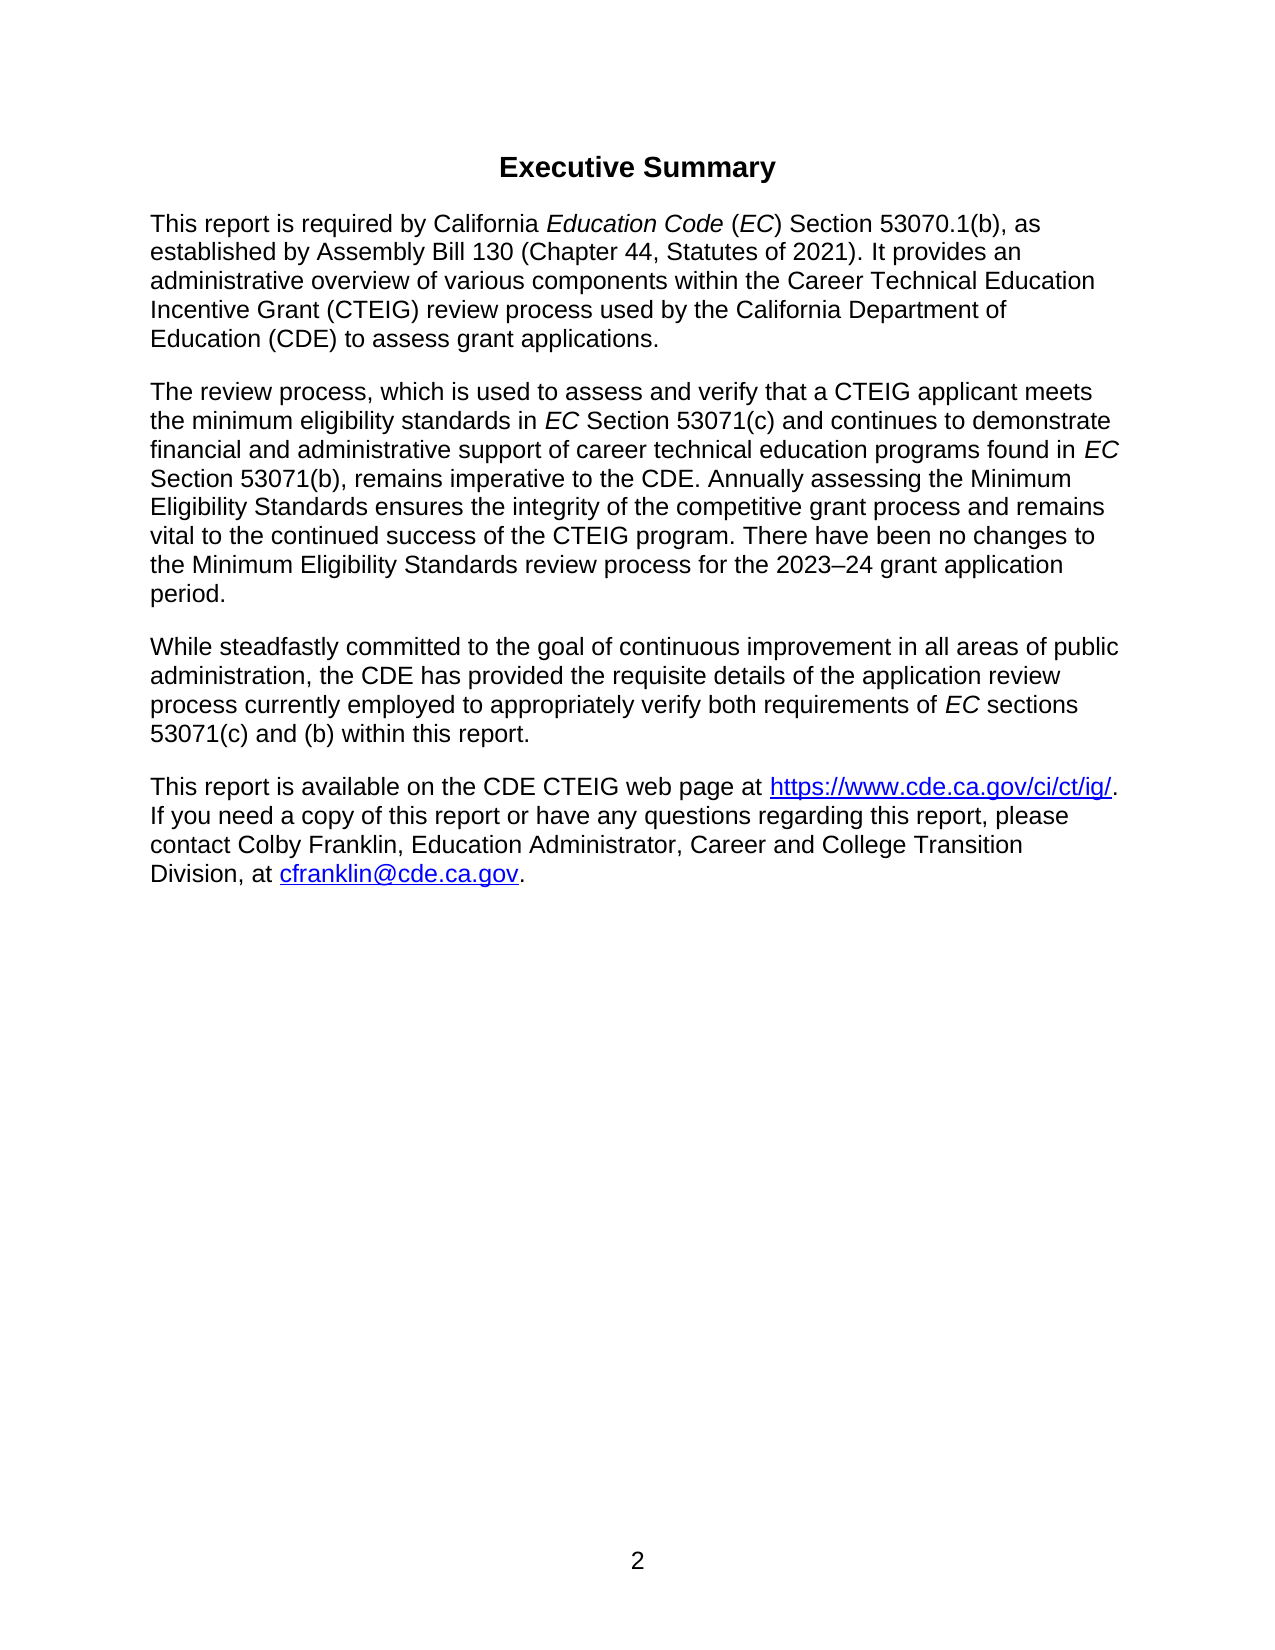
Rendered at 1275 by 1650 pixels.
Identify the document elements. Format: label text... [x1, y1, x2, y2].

text This report is required by California Education Code (EC) Section 53070.1(b), as established by Assembly Bill 130 (Chapter 44, Statutes of 2021). It provides an administrative overview of various components within the Career Technical Education Incentive Grant (CTEIG) review process used by the California Department of Education (CDE) to assess grant applications. [150, 208, 1125, 352]
text The review process, which is used to assess and verify that a CTEIG applicant meets the minimum eligibility standards in EC Section 53071(c) and continues to demonstrate financial and administrative support of career technical education programs found in EC Section 53071(b), remains imperative to the CDE. Annually assessing the Minimum Eligibility Standards ensures the integrity of the competitive grant process and remains vital to the continued success of the CTEIG program. There have been no changes to the Minimum Eligibility Standards review process for the 2023–24 grant application period. [150, 377, 1125, 607]
text This report is available on the CDE CTEIG web page at https://www.cde.ca.gov/ci/ct/ig/. If you need a copy of this report or have any questions regarding this report, please contact Colby Franklin, Education Administrator, Career and College Transition Division, at cfranklin@cde.ca.gov. [150, 772, 1125, 887]
subtitle Executive Summary [150, 150, 1125, 183]
text While steadfastly committed to the goal of continuous improvement in all areas of public administration, the CDE has provided the requisite details of the application review process currently employed to appropriately verify both requirements of EC sections 53071(c) and (b) within this report. [150, 632, 1125, 747]
